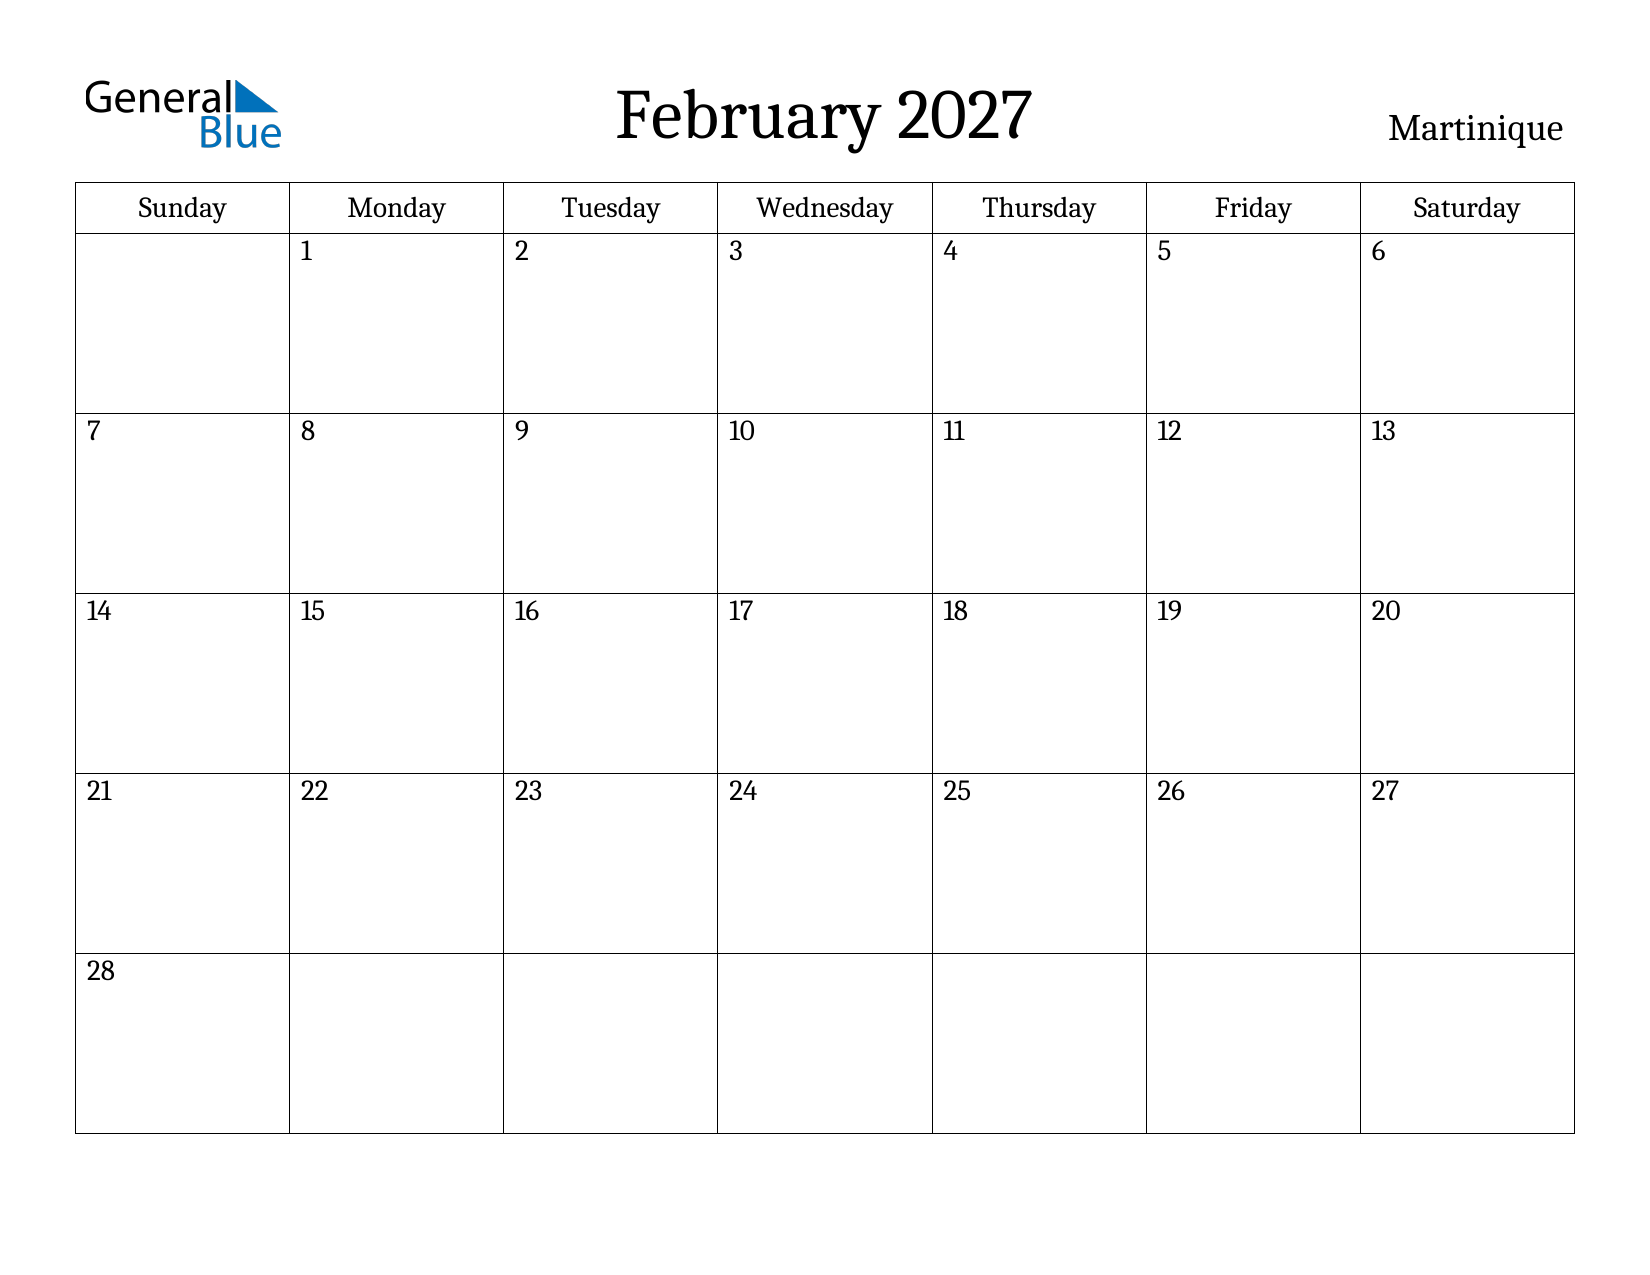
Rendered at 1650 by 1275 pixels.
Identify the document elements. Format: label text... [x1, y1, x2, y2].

table_cell 19 [1147, 594, 1360, 627]
table_cell [933, 627, 1146, 773]
table_cell Monday [290, 183, 503, 233]
table_cell Wednesday [718, 183, 932, 233]
table_cell 22 [290, 774, 503, 807]
table_cell 17 [718, 594, 932, 627]
table_cell 10 [718, 414, 932, 447]
table_cell [1147, 988, 1360, 1133]
table_cell [1361, 954, 1574, 987]
table_header Martinique [1146, 75, 1574, 182]
table_cell 14 [76, 594, 289, 627]
table_cell 1 [290, 234, 503, 267]
table_cell [76, 234, 289, 267]
table_cell [933, 448, 1146, 593]
table_cell [504, 627, 717, 773]
table_cell [1147, 267, 1360, 413]
table_cell 13 [1361, 414, 1574, 447]
table_cell [76, 448, 289, 593]
table_cell [933, 988, 1146, 1133]
table_cell 9 [504, 414, 717, 447]
table_cell [290, 808, 503, 953]
table_cell 6 [1361, 234, 1574, 267]
table_cell [1361, 627, 1574, 773]
table_cell 18 [933, 594, 1146, 627]
table_cell [504, 267, 717, 413]
table_cell Tuesday [504, 183, 717, 233]
table_cell [718, 267, 932, 413]
table_cell [76, 808, 289, 953]
table_cell Saturday [1361, 183, 1574, 233]
table_cell [718, 988, 932, 1133]
table_cell [504, 954, 717, 987]
table_cell [718, 448, 932, 593]
table_cell 20 [1361, 594, 1574, 627]
table_cell [504, 988, 717, 1133]
table_cell [290, 988, 503, 1133]
table_cell [76, 627, 289, 773]
table_cell 26 [1147, 774, 1360, 807]
table_cell [504, 808, 717, 953]
table_cell [76, 988, 289, 1133]
table_cell [1361, 988, 1574, 1133]
table_cell 16 [504, 594, 717, 627]
table_cell [718, 808, 932, 953]
table_cell 24 [718, 774, 932, 807]
table_cell 7 [76, 414, 289, 447]
table_cell Friday [1147, 183, 1360, 233]
table_cell 11 [933, 414, 1146, 447]
table_cell [290, 627, 503, 773]
table_cell [1361, 808, 1574, 953]
table_cell [1147, 808, 1360, 953]
table_cell 25 [933, 774, 1146, 807]
table_cell 28 [76, 954, 289, 987]
table_cell Thursday [933, 183, 1146, 233]
table_cell [1147, 627, 1360, 773]
table_cell [1147, 954, 1360, 987]
table_cell 23 [504, 774, 717, 807]
table_cell [1361, 267, 1574, 413]
table_header [76, 75, 503, 182]
table_cell [504, 448, 717, 593]
table_cell 8 [290, 414, 503, 447]
table_cell 21 [76, 774, 289, 807]
table_cell [1147, 448, 1360, 593]
table_cell 15 [290, 594, 503, 627]
table_header February 2027 [504, 75, 1146, 182]
table_cell 5 [1147, 234, 1360, 267]
table_cell 27 [1361, 774, 1574, 807]
table_cell [718, 954, 932, 987]
table_cell Sunday [76, 183, 289, 233]
table_cell [76, 267, 289, 413]
table_cell 2 [504, 234, 717, 267]
table_cell 4 [933, 234, 1146, 267]
picture [86, 80, 281, 148]
table_cell [933, 954, 1146, 987]
table_cell [933, 808, 1146, 953]
table_cell [718, 627, 932, 773]
table_cell 3 [718, 234, 932, 267]
table_cell [933, 267, 1146, 413]
table_cell [290, 267, 503, 413]
table_cell 12 [1147, 414, 1360, 447]
table_cell [290, 448, 503, 593]
table_cell [1361, 448, 1574, 593]
table_cell [290, 954, 503, 987]
